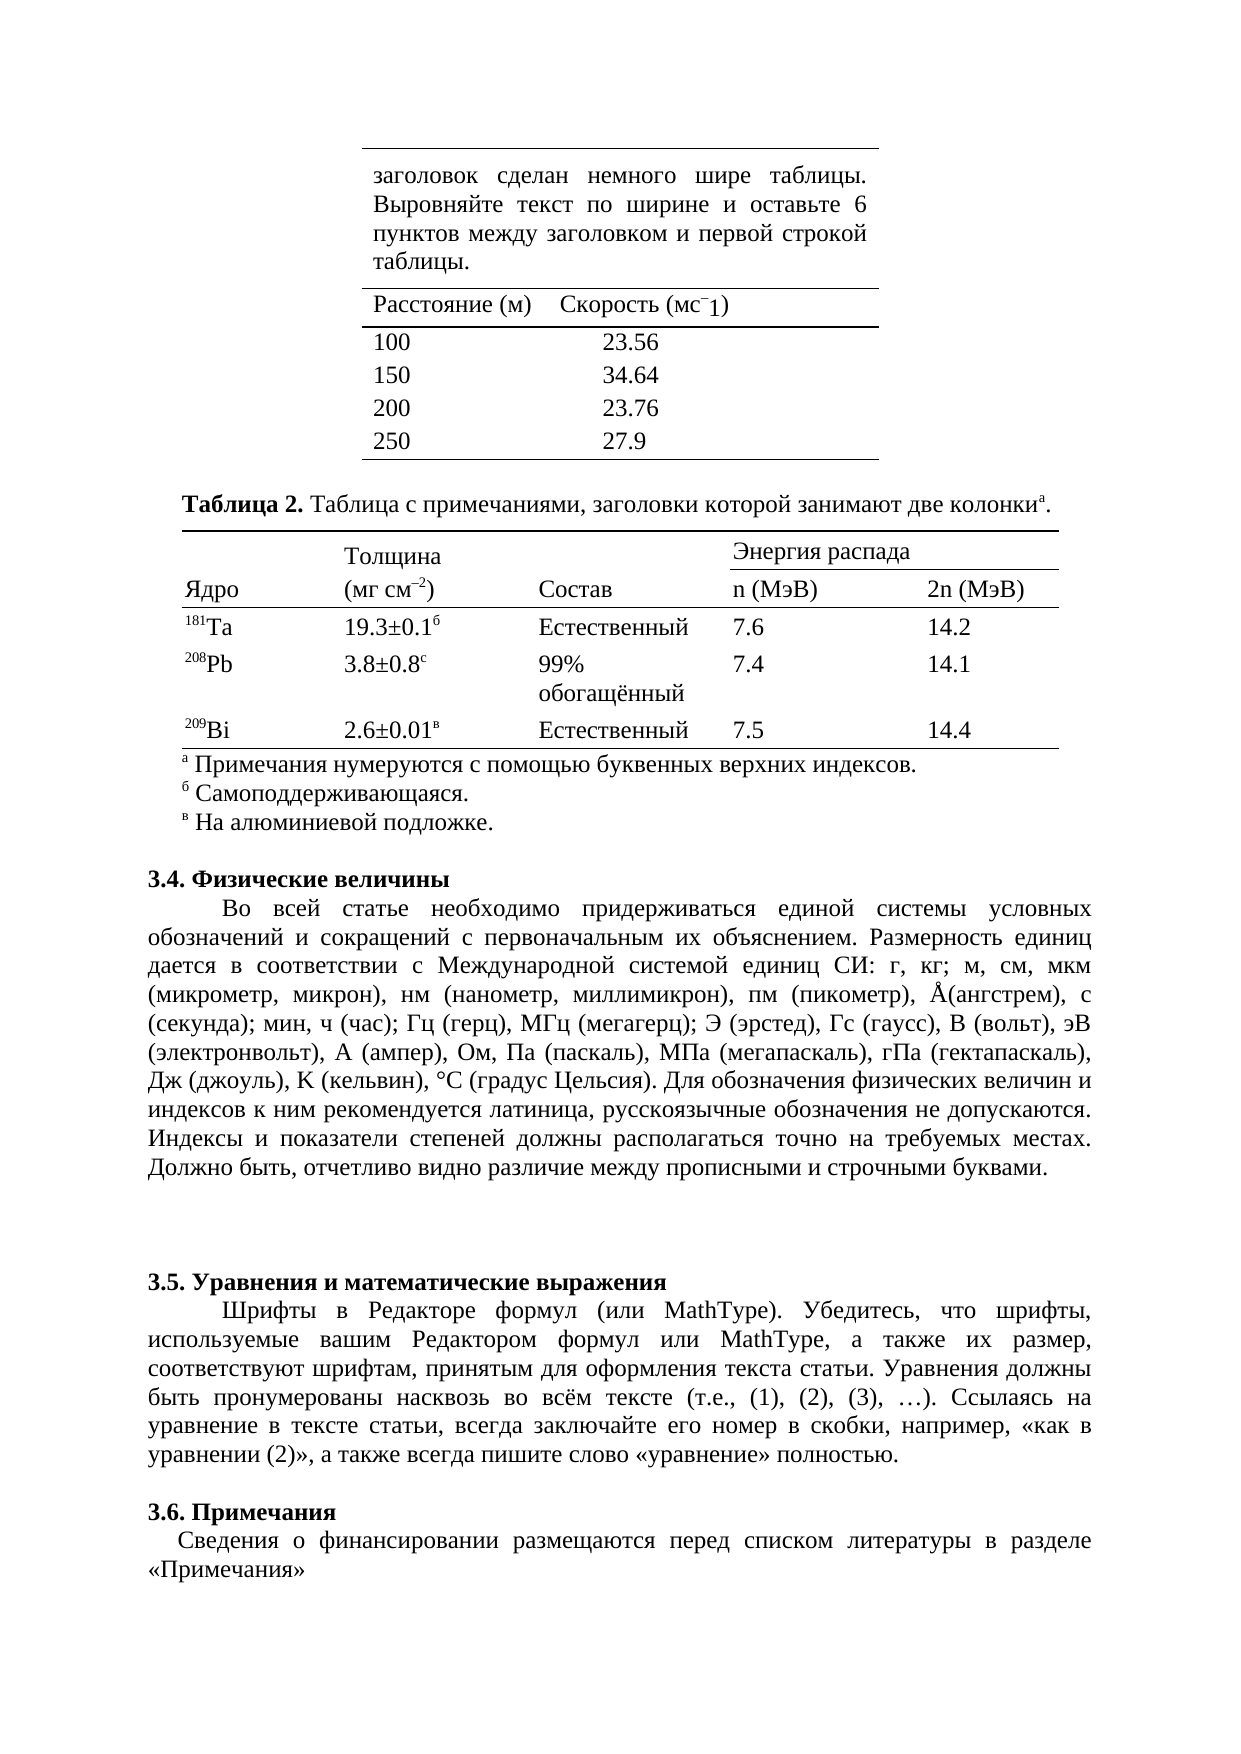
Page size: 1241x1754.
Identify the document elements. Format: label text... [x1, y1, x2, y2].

table_cell Естественный [535, 711, 730, 748]
table_cell 19.3±0.1б [341, 608, 535, 645]
table_cell 34.64 [548, 360, 878, 393]
table_cell 2n (МэВ) [924, 570, 1059, 607]
table_cell 14.1 [924, 645, 1059, 711]
table_cell Расстояние (м) [362, 289, 548, 326]
text Сведения о финансировании размещаются перед списком литературы в разделе «Примечания» [148, 1525, 1092, 1583]
table_header Таблица 2. Таблица с примечаниями, заголовки которой занимают две колонкиa. [182, 489, 1059, 530]
table_cell 100 [362, 328, 548, 360]
table_cell 200 [362, 393, 548, 426]
table_cell Скорость (мс–1) [548, 289, 878, 326]
table_cell 209Bi [182, 711, 341, 748]
table_cell n (МэВ) [730, 570, 924, 607]
table_cell 7.5 [730, 711, 924, 748]
table_cell 250 [362, 426, 548, 459]
table_cell 23.56 [548, 328, 878, 360]
table_cell Энергия распада [730, 532, 1059, 569]
text Шрифты в Редакторе формул (или MathType). Убедитесь, что шрифты, используемые вашим Редактором формул или MathType, а также их размер, соответствуют шрифтам, принятым для оформления текста статьи. Уравнения должны быть пронумерованы насквозь во всём тексте (т.е., (1), (2), (3), …). Ссылаясь на уравнение в тексте статьи, всегда заключайте его номер в скобки, например, «как в уравнении (2)», а также всегда пишите слово «уравнение» полностью. [148, 1295, 1092, 1468]
table_cell 2.6±0.01в [341, 711, 535, 748]
table_cell 14.2 [924, 608, 1059, 645]
table_cell 99% обогащённый [535, 645, 730, 711]
table_cell 7.6 [730, 608, 924, 645]
table_cell 7.4 [730, 645, 924, 711]
table_cell 3.8±0.8c [341, 645, 535, 711]
table_cell 14.4 [924, 711, 1059, 748]
text 3.6. Примечания [148, 1497, 1092, 1525]
table_cell 23.76 [548, 393, 878, 426]
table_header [362, 149, 878, 288]
table_cell Состав [535, 532, 730, 607]
table_cell 150 [362, 360, 548, 393]
table_cell Естественный [535, 608, 730, 645]
table_cell Толщина (мг см–2) [341, 532, 535, 607]
table_cell a Примечания нумеруются с помощью буквенных верхних индексов. б Самоподдерживающаяся. в На алюминиевой подложке. [182, 749, 1059, 835]
text 3.4. Физические величины [148, 864, 1092, 893]
text 3.5. Уравнения и математические выражения [148, 1267, 1092, 1295]
table_cell 208Pb [182, 645, 341, 711]
text Во всей статье необходимо придерживаться единой системы условных обозначений и сокращений с первоначальным их объяснением. Размерность единиц дается в соответствии с Международной системой единиц СИ: г, кг; м, см, мкм (микрометр, микрон), нм (нанометр, миллимикрон), пм (пикометр), Å(ангстрем), с (секунда); мин, ч (час); Гц (герц), МГц (мегагерц); Э (эрстед), Гс (гаусс), В (вольт), эВ (электронвольт), А (ампер), Ом, Па (паскаль), МПа (мегапаскаль), гПа (гектапаскаль), Дж (джоуль), K (кельвин), °C (градус Цельсия). Для обозначения физических величин и индексов к ним рекомендуется латиница, русскоязычные обозначения не допускаются. Индексы и показатели степеней должны располагаться точно на требуемых местах. Должно быть, отчетливо видно различие между прописными и строчными буквами. [148, 893, 1092, 1180]
table_cell 181Ta [182, 608, 341, 645]
table_cell Ядро [182, 532, 341, 607]
table_cell 27.9 [548, 426, 878, 459]
